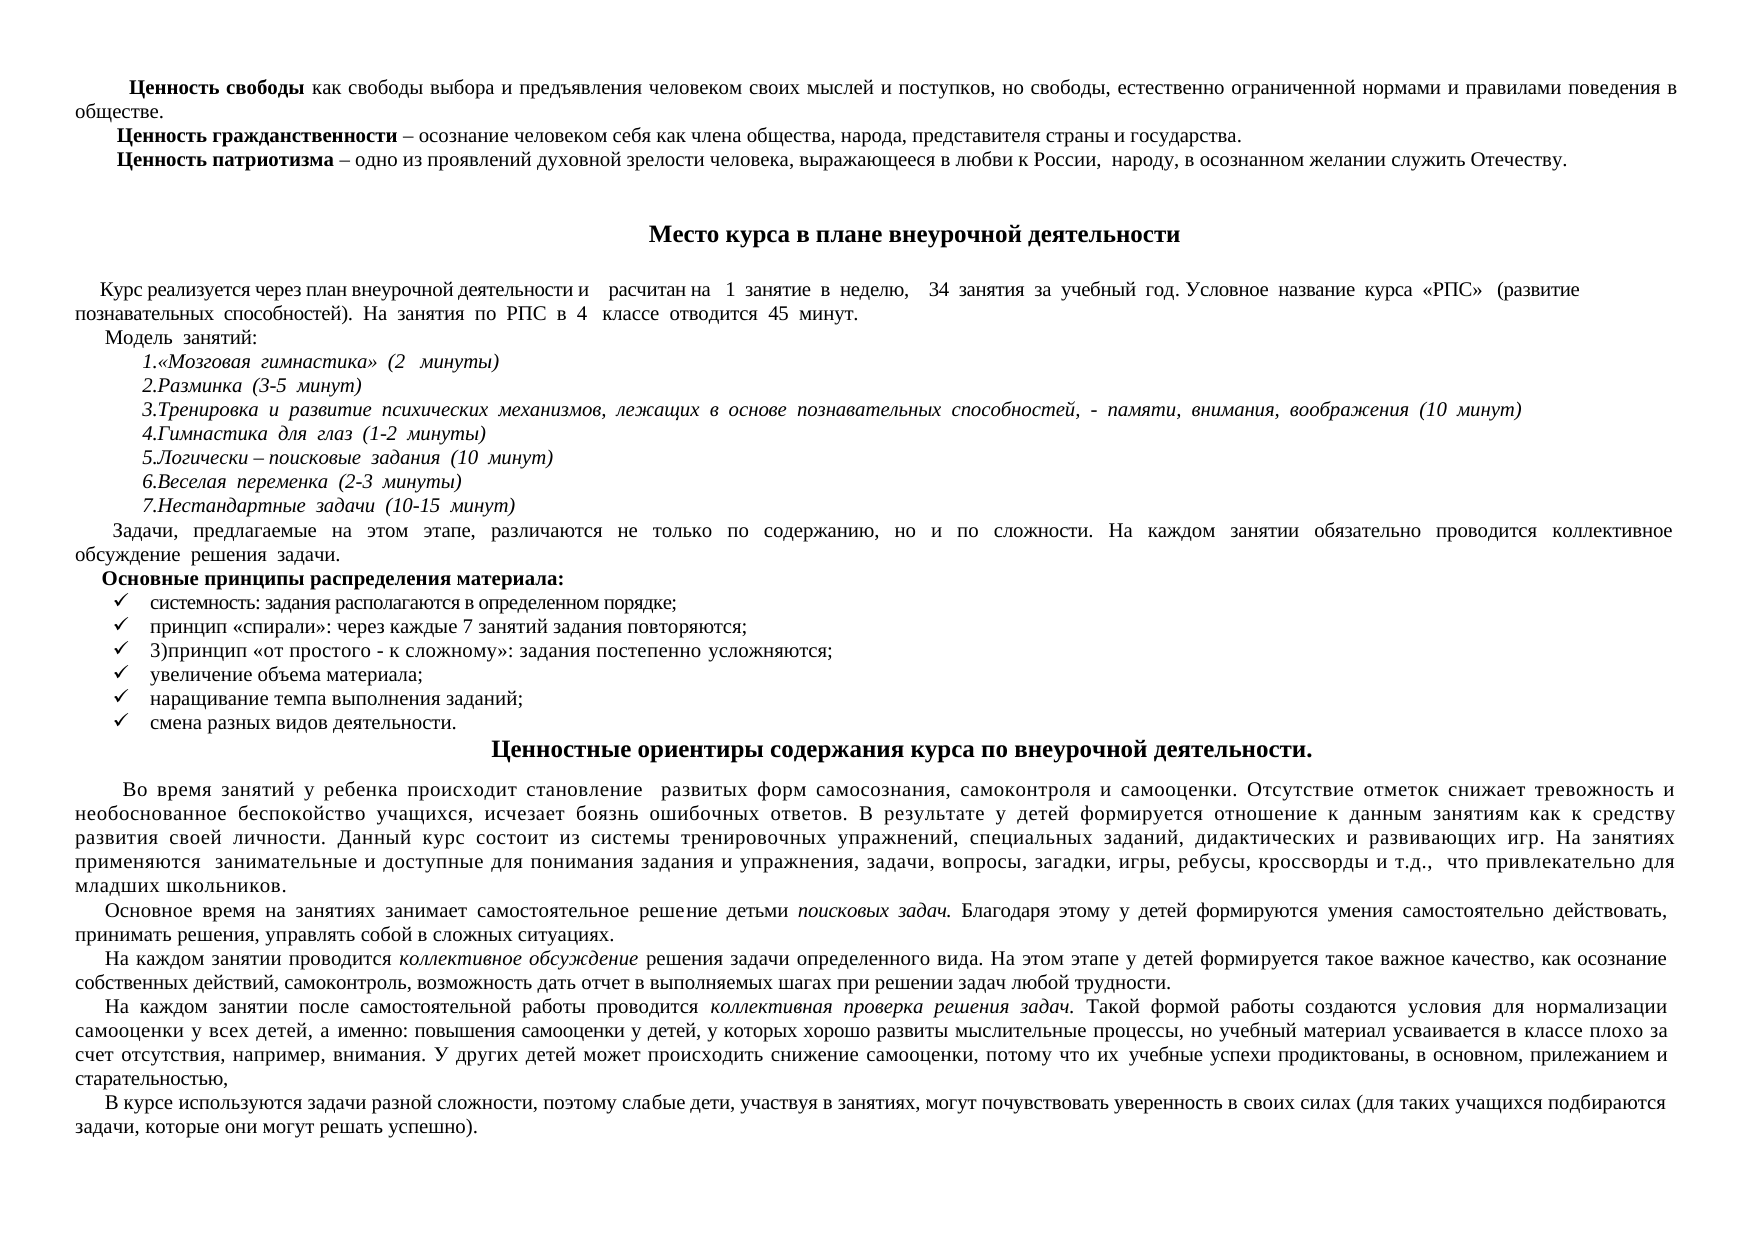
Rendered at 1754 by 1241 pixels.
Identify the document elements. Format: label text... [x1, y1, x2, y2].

text 7.Нестандартные задачи (10-15 минут) [142, 493, 1676, 517]
text 2.Разминка (3-5 минут) [142, 373, 1676, 397]
list увеличение объема материала; [112, 662, 1679, 686]
text Место курса в плане внеурочной деятельности [75, 219, 1679, 248]
list смена разных видов деятельности. [112, 710, 1679, 734]
text 6.Веселая переменка (2-3 минуты) [142, 469, 1676, 493]
list системность: задания располагаются в определенном порядке; [112, 590, 1679, 614]
text На каждом занятии проводится коллективное обсуждение решения задачи определенного вида. На этом этапе у детей формируется такое важное качество, как осознание собственных действий, самоконтроль, возможность дать отчет в выполняемых шагах при решении задач любой трудности. [75, 946, 1667, 994]
list принцип «спирали»: через каждые 7 занятий задания повторяются; [112, 614, 1679, 638]
text 5.Логически – поисковые задания (10 минут) [142, 445, 1676, 469]
text 1.«Мозговая гимнастика» (2 минуты) [142, 349, 1676, 373]
text 3.Тренировка и развитие психических механизмов, лежащих в основе познавательных способностей, - памяти, внимания, воображения (10 минут) [142, 397, 1676, 421]
text Во время занятий у ребенка происходит становление развитых форм самосознания, самоконтроля и самооценки. Отсутствие отметок снижает тревожность и необоснованное беспокойство учащихся, исчезает боязнь ошибочных ответов. В результате у детей формируется отношение к данным занятиям как к средству развития своей личности. Данный курс состоит из системы тренировочных упражнений, специальных заданий, дидактических и развивающих игр. На занятиях применяются занимательные и доступные для понимания задания и упражнения, задачи, вопросы, загадки, игры, ребусы, кроссворды и т.д., что привлекательно для младших школьников. [75, 777, 1679, 897]
text Основное время на занятиях занимает самостоятельное решение детьми поисковых задач. Благодаря этому у детей формируются умения самостоятельно действовать, принимать решения, управлять собой в сложных ситуациях. [75, 897, 1668, 946]
text Модель занятий: [75, 325, 1676, 349]
text Ценностные ориентиры содержания курса по внеурочной деятельности. [75, 734, 1679, 763]
text Ценность свободы как свободы выбора и предъявления человеком своих мыслей и поступков, но свободы, естественно ограниченной нормами и правилами поведения в обществе. [75, 75, 1679, 123]
text Основные принципы распределения материала: [75, 566, 1679, 590]
text 4.Гимнастика для глаз (1-2 минуты) [142, 421, 1676, 445]
text В курсе используются задачи разной сложности, поэтому слабые дети, участвуя в занятиях, могут почувствовать уверенность в своих силах (для таких учащихся подбираются задачи, которые они могут решать успешно). [75, 1090, 1667, 1138]
text Курс реализуется через план внеурочной деятельности и расчитан на 1 занятие в неделю, 34 занятия за учебный год. Условное название курса «РПС» (развитие познавательных способностей). На занятия по РПС в 4 классе отводится 45 минут. [75, 277, 1679, 325]
text Ценность гражданственности – осознание человеком себя как члена общества, народа, представителя страны и государства. [75, 123, 1679, 147]
text Задачи, предлагаемые на этом этапе, различаются не только по содержанию, но и по сложности. На каждом занятии обязательно проводится коллективное обсуждение решения задачи. [75, 517, 1676, 566]
text На каждом занятии после самостоятельной работы проводится коллективная проверка решения задач. Такой формой работы создаются условия для нормализации самооценки у всех детей, а именно: повышения самооценки у детей, у которых хорошо развиты мыслительные процессы, но учебный материал усваивается в классе плохо за счет отсутствия, например, внимания. У других детей может происходить снижение самооценки, потому что их учебные успехи продиктованы, в основном, прилежанием и старательностью, [75, 994, 1668, 1090]
text Ценность патриотизма – одно из проявлений духовной зрелости человека, выражающееся в любви к России, народу, в осознанном желании служить Отечеству. [75, 147, 1679, 171]
list наращивание темпа выполнения заданий; [112, 686, 1679, 710]
list 3)принцип «от простого - к сложному»: задания постепенно усложняются; [112, 638, 1679, 662]
